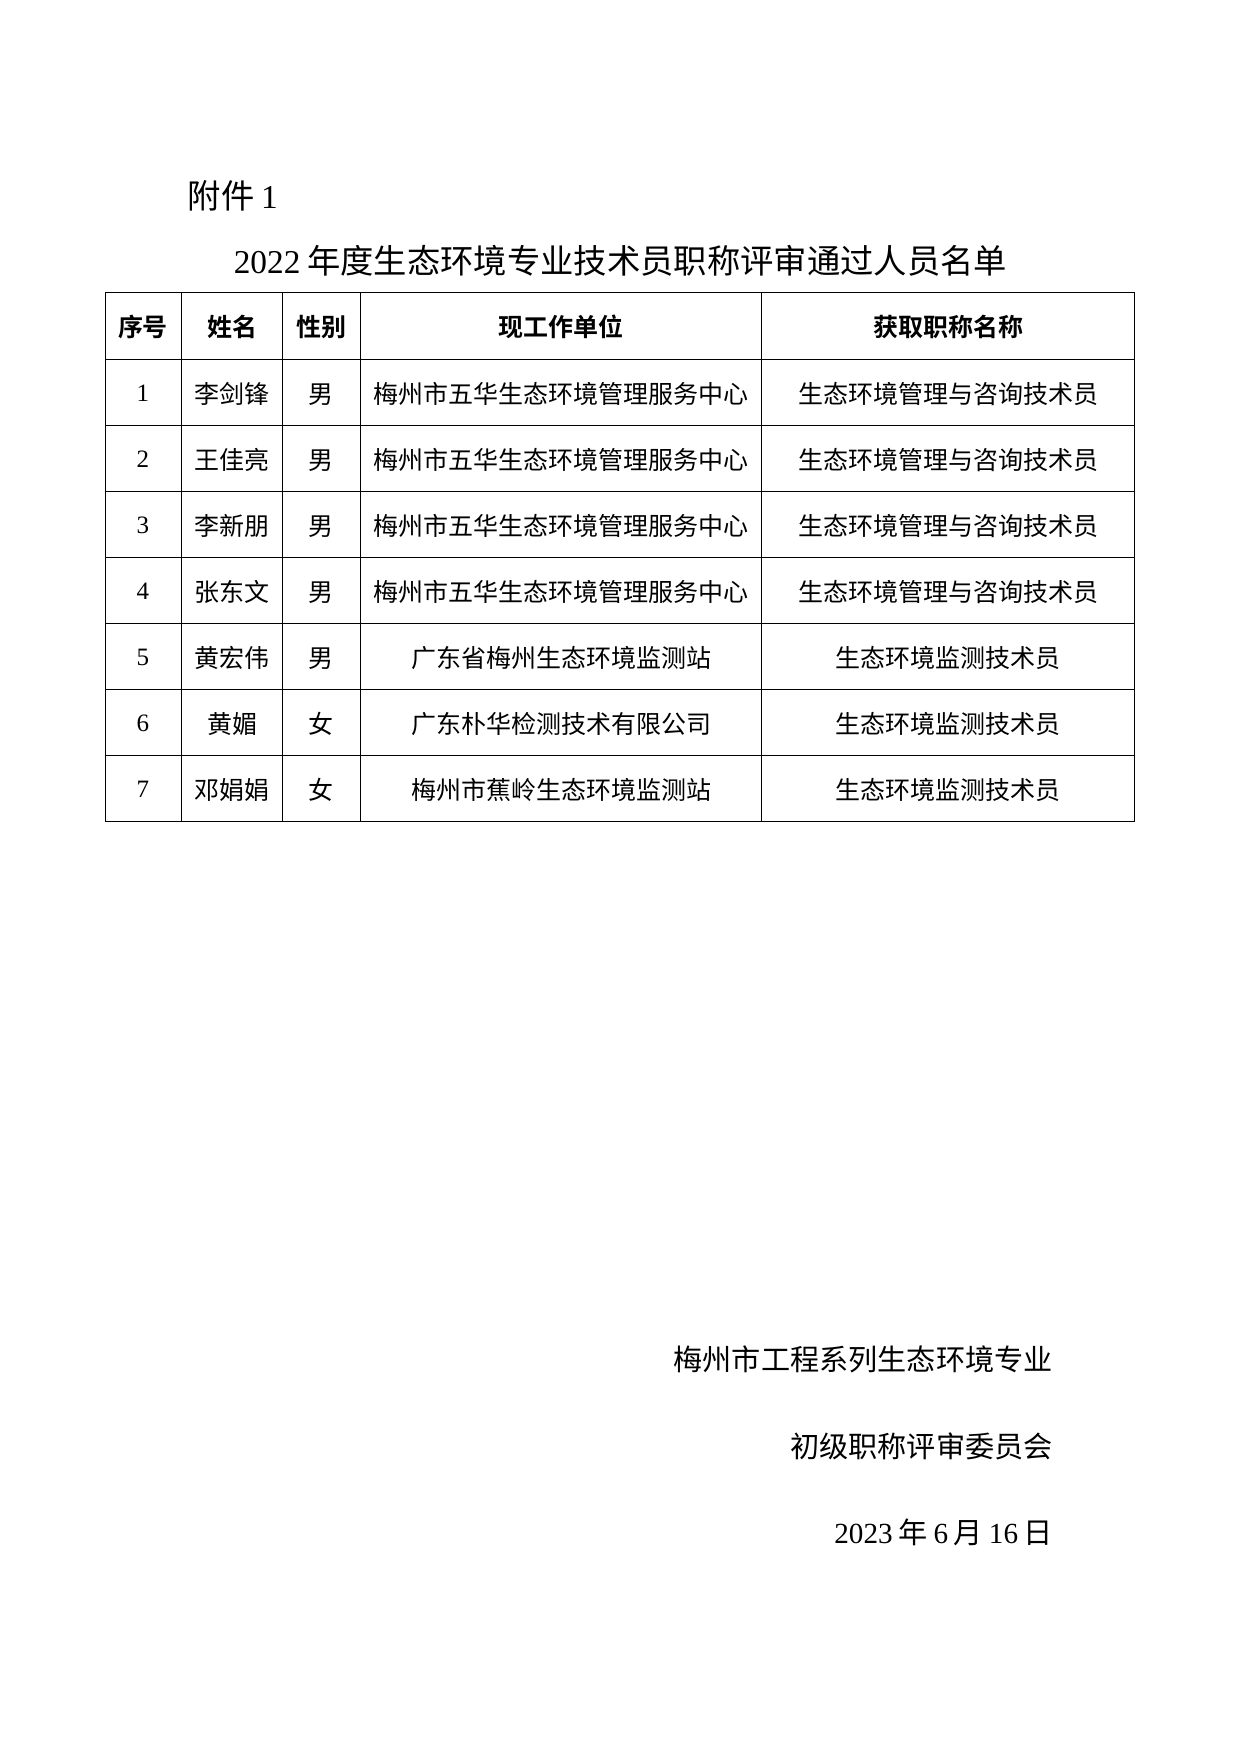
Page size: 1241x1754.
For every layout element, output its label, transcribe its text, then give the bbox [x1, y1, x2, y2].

table_cell 梅州市五华生态环境管理服务中心 [361, 360, 761, 425]
table_cell 男 [283, 558, 360, 623]
table_cell 王佳亮 [182, 426, 282, 491]
table_cell 女 [283, 756, 360, 821]
table_cell 1 [106, 360, 181, 425]
table_cell 梅州市五华生态环境管理服务中心 [361, 426, 761, 491]
table_cell 2 [106, 426, 181, 491]
table_cell 黄宏伟 [182, 624, 282, 689]
table_cell 7 [106, 756, 181, 821]
text 附件1 [187, 162, 1053, 227]
text 2023年6月16日 [187, 1498, 1053, 1563]
table_cell 梅州市蕉岭生态环境监测站 [361, 756, 761, 821]
table_cell 生态环境管理与咨询技术员 [762, 426, 1134, 491]
table_cell 梅州市五华生态环境管理服务中心 [361, 558, 761, 623]
text 2022年度生态环境专业技术员职称评审通过人员名单 [187, 227, 1053, 292]
table_cell 6 [106, 690, 181, 755]
table_cell 李剑锋 [182, 360, 282, 425]
table_cell 生态环境监测技术员 [762, 690, 1134, 755]
table_cell 5 [106, 624, 181, 689]
table_cell 张东文 [182, 558, 282, 623]
table_cell 4 [106, 558, 181, 623]
table_cell 广东朴华检测技术有限公司 [361, 690, 761, 755]
table_header 姓名 [182, 293, 282, 359]
table_cell 黄媚 [182, 690, 282, 755]
table_cell 生态环境监测技术员 [762, 756, 1134, 821]
table_cell 女 [283, 690, 360, 755]
table_cell 梅州市五华生态环境管理服务中心 [361, 492, 761, 557]
table_header 获取职称名称 [762, 293, 1134, 359]
table_cell 生态环境管理与咨询技术员 [762, 360, 1134, 425]
table_cell 李新朋 [182, 492, 282, 557]
table_header 序号 [106, 293, 181, 359]
table_cell 邓娟娟 [182, 756, 282, 821]
text 梅州市工程系列生态环境专业 [187, 1326, 1053, 1391]
table_cell 男 [283, 492, 360, 557]
table_cell 男 [283, 426, 360, 491]
table_header 性别 [283, 293, 360, 359]
table_cell 3 [106, 492, 181, 557]
table_cell 男 [283, 624, 360, 689]
table_cell 生态环境监测技术员 [762, 624, 1134, 689]
text 初级职称评审委员会 [187, 1412, 1053, 1477]
table_cell 生态环境管理与咨询技术员 [762, 558, 1134, 623]
table_header 现工作单位 [361, 293, 761, 359]
table_cell 生态环境管理与咨询技术员 [762, 492, 1134, 557]
table_cell 男 [283, 360, 360, 425]
table_cell 广东省梅州生态环境监测站 [361, 624, 761, 689]
